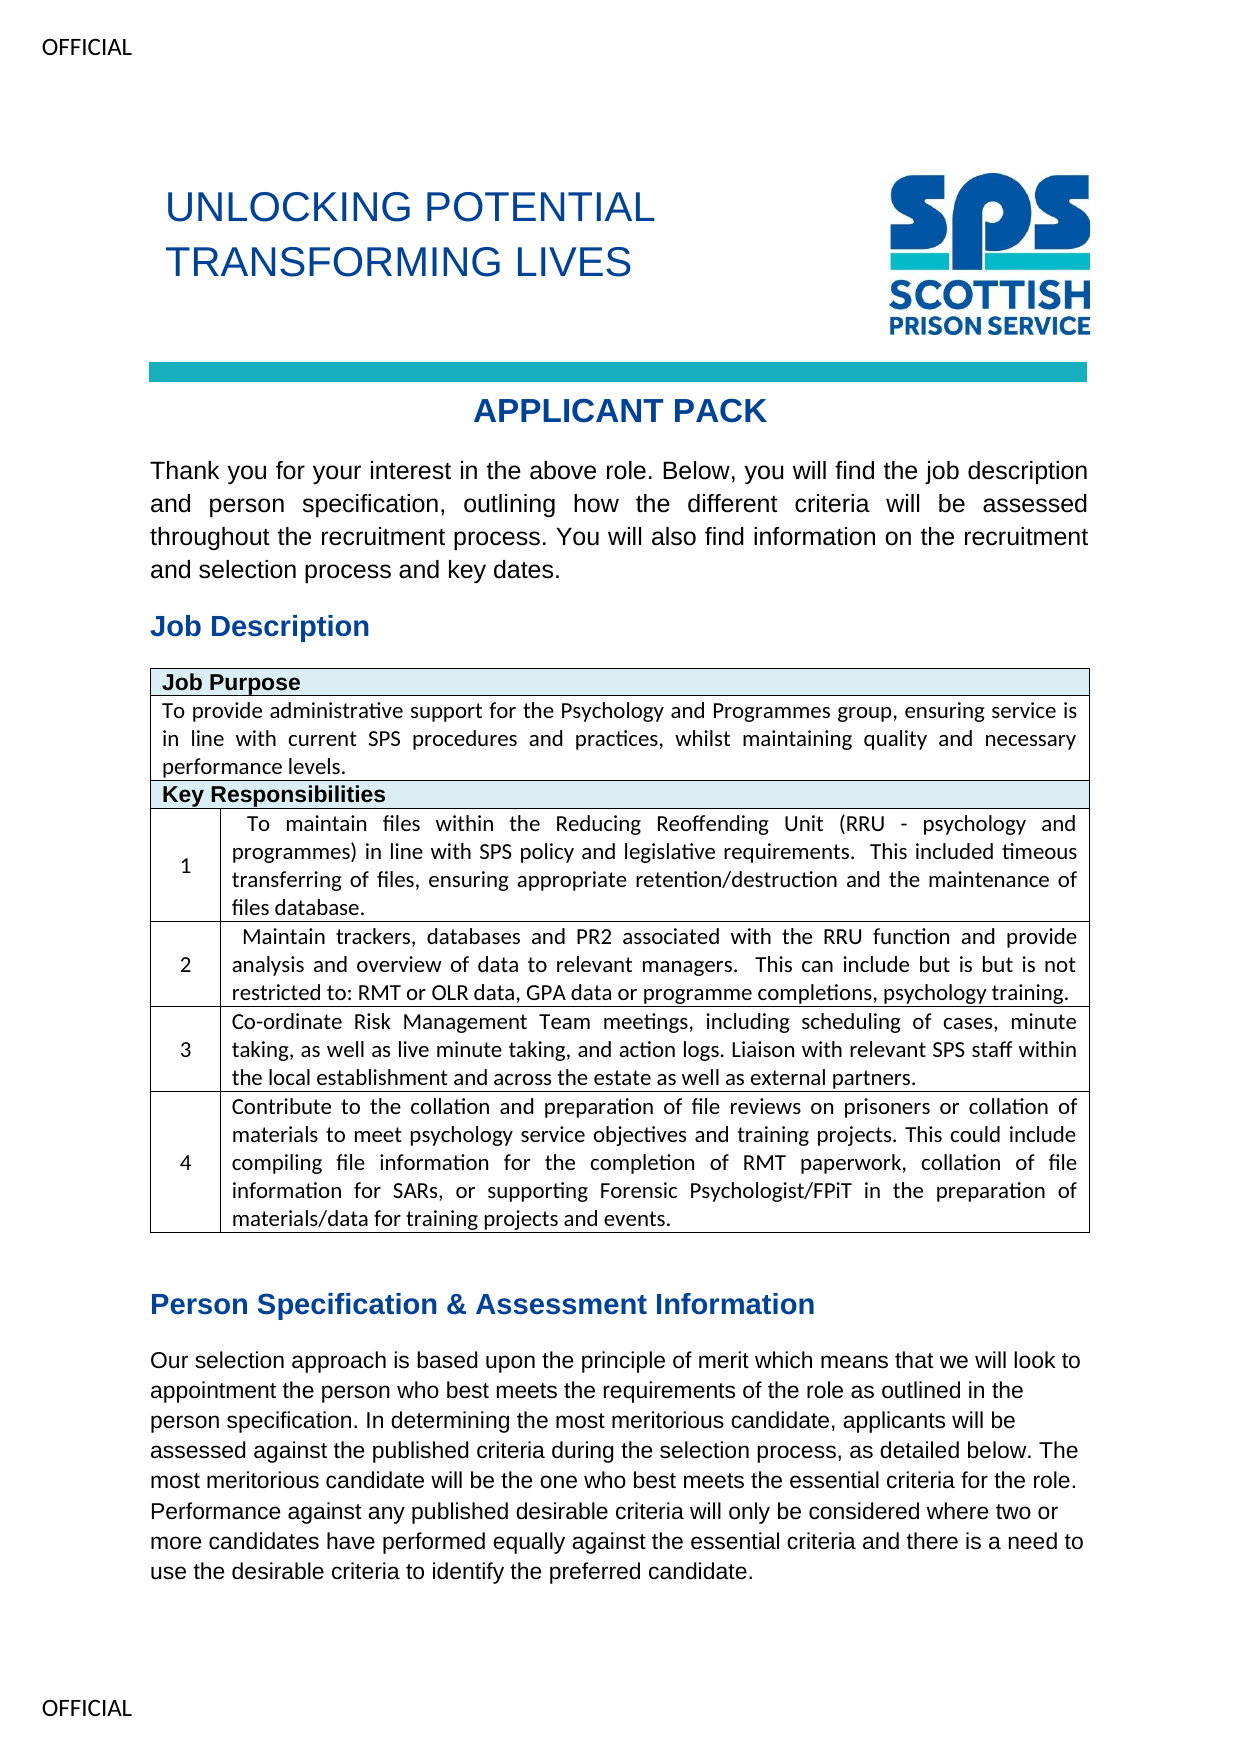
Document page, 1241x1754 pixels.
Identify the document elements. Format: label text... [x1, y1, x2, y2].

text Thank you for your interest in the above role. Below, you will find the job description and person specification, outlining how the different criteria will be assessed throughout the recruitment process. You will also find information on the recruitment and selection process and key dates. [150, 456, 1090, 583]
table_header Job Purpose [151, 669, 1089, 695]
text Our selection approach is based upon the principle of merit which means that we will look to appointment the person who best meets the requirements of the role as outlined in the person specification. In determining the most meritorious candidate, applicants will be assessed against the published criteria during the selection process, as detailed below. The most meritorious candidate will be the one who best meets the essential criteria for the role. Performance against any published desirable criteria will only be considered where two or more candidates have performed equally against the essential criteria and there is a need to use the desirable criteria to identify the preferred candidate. [150, 1347, 1090, 1584]
table_cell To provide administrative support for the Psychology and Programmes group, ensuring service is in line with current SPS procedures and practices, whilst maintaining quality and necessary performance levels. [151, 696, 1089, 780]
table_cell Contribute to the collation and preparation of file reviews on prisoners or collation of materials to meet psychology service objectives and training projects. This could include compiling file information for the completion of RMT paperwork, collation of file information for SARs, or supporting Forensic Psychologist/FPiT in the preparation of materials/data for training projects and events. [221, 1092, 1089, 1232]
table_cell Key Responsibilities [151, 781, 1089, 808]
text Person Specification & Assessment Information [150, 1287, 1090, 1321]
table_cell To maintain files within the Reducing Reoffending Unit (RRU - psychology and programmes) in line with SPS policy and legislative requirements. This included timeous transferring of files, ensuring appropriate retention/destruction and the maintenance of files database. [221, 809, 1089, 921]
text APPLICANT PACK [150, 391, 1090, 429]
table_cell Maintain trackers, databases and PR2 associated with the RRU function and provide analysis and overview of data to relevant managers. This can include but is but is not restricted to: RMT or OLR data, GPA data or programme completions, psychology training. [221, 922, 1089, 1006]
table_cell Co-ordinate Risk Management Team meetings, including scheduling of cases, minute taking, as well as live minute taking, and action logs. Liaison with relevant SPS staff within the local establishment and across the estate as well as external partners. [221, 1007, 1089, 1091]
text Job Description [150, 608, 1090, 642]
picture [889, 173, 1091, 335]
table_cell 3 [151, 1007, 220, 1091]
table_cell 1 [151, 809, 220, 921]
table_cell 2 [151, 922, 220, 1006]
table_cell 4 [151, 1092, 220, 1232]
